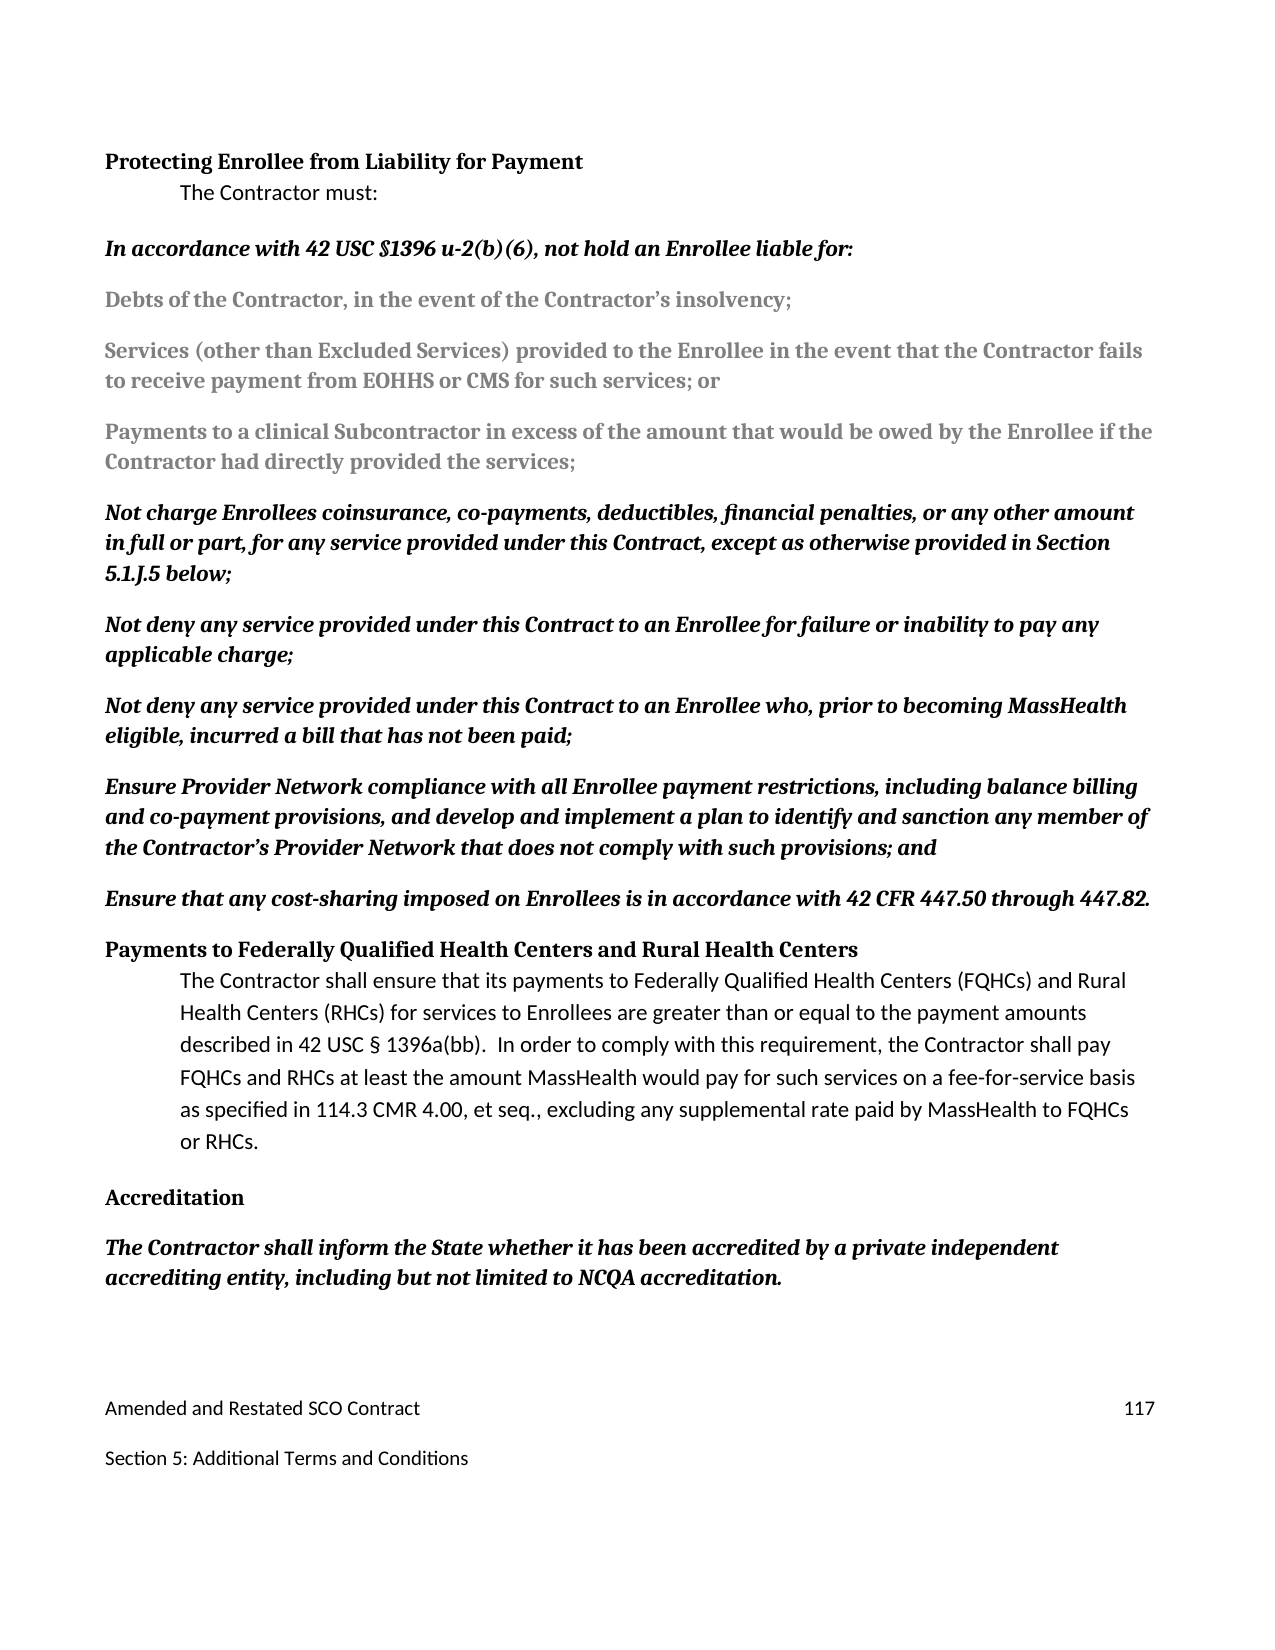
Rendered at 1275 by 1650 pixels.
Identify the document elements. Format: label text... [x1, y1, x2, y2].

subtitle Debts of the Contractor, in the event of the Contractor’s insolvency; [105, 286, 1155, 313]
subtitle Not deny any service provided under this Contract to an Enrollee who, prior to becoming MassHealth eligible, incurred a bill that has not been paid; [105, 693, 1155, 749]
subtitle Ensure that any cost-sharing imposed on Enrollees is in accordance with 42 CFR 447.50 through 447.82. [105, 885, 1155, 912]
subtitle Not charge Enrollees coinsurance, co-payments, deductibles, financial penalties, or any other amount in full or part, for any service provided under this Contract, except as otherwise provided in Section 5.1.J.5 below; [105, 500, 1155, 587]
text The Contractor must: [180, 178, 1155, 206]
subtitle The Contractor shall inform the State whether it has been accredited by a private independent accrediting entity, including but not limited to NCQA accreditation. [105, 1235, 1155, 1291]
subtitle Not deny any service provided under this Contract to an Enrollee for failure or inability to pay any applicable charge; [105, 611, 1155, 668]
subtitle In accordance with 42 USC §1396 u-2(b)(6), not hold an Enrollee liable for: [105, 235, 1155, 262]
subtitle Accreditation [105, 1184, 1155, 1211]
subtitle Protecting Enrollee from Liability for Payment [105, 148, 1155, 175]
text The Contractor shall ensure that its payments to Federally Qualified Health Centers (FQHCs) and Rural Health Centers (RHCs) for services to Enrollees are greater than or equal to the payment amounts described in 42 USC § 1396a(bb). In order to comply with this requirement, the Contractor shall pay FQHCs and RHCs at least the amount MassHealth would pay for such services on a fee-for-service basis as specified in 114.3 CMR 4.00, et seq., excluding any supplemental rate paid by MassHealth to FQHCs or RHCs. [180, 966, 1155, 1155]
subtitle Payments to Federally Qualified Health Centers and Rural Health Centers [105, 936, 1155, 963]
subtitle Ensure Provider Network compliance with all Enrollee payment restrictions, including balance billing and co-payment provisions, and develop and implement a plan to identify and sanction any member of the Contractor’s Provider Network that does not comply with such provisions; and [105, 774, 1155, 861]
subtitle Services (other than Excluded Services) provided to the Enrollee in the event that the Contractor fails to receive payment from EOHHS or CMS for such services; or [105, 337, 1155, 394]
subtitle Payments to a clinical Subcontractor in excess of the amount that would be owed by the Enrollee if the Contractor had directly provided the services; [105, 419, 1155, 475]
